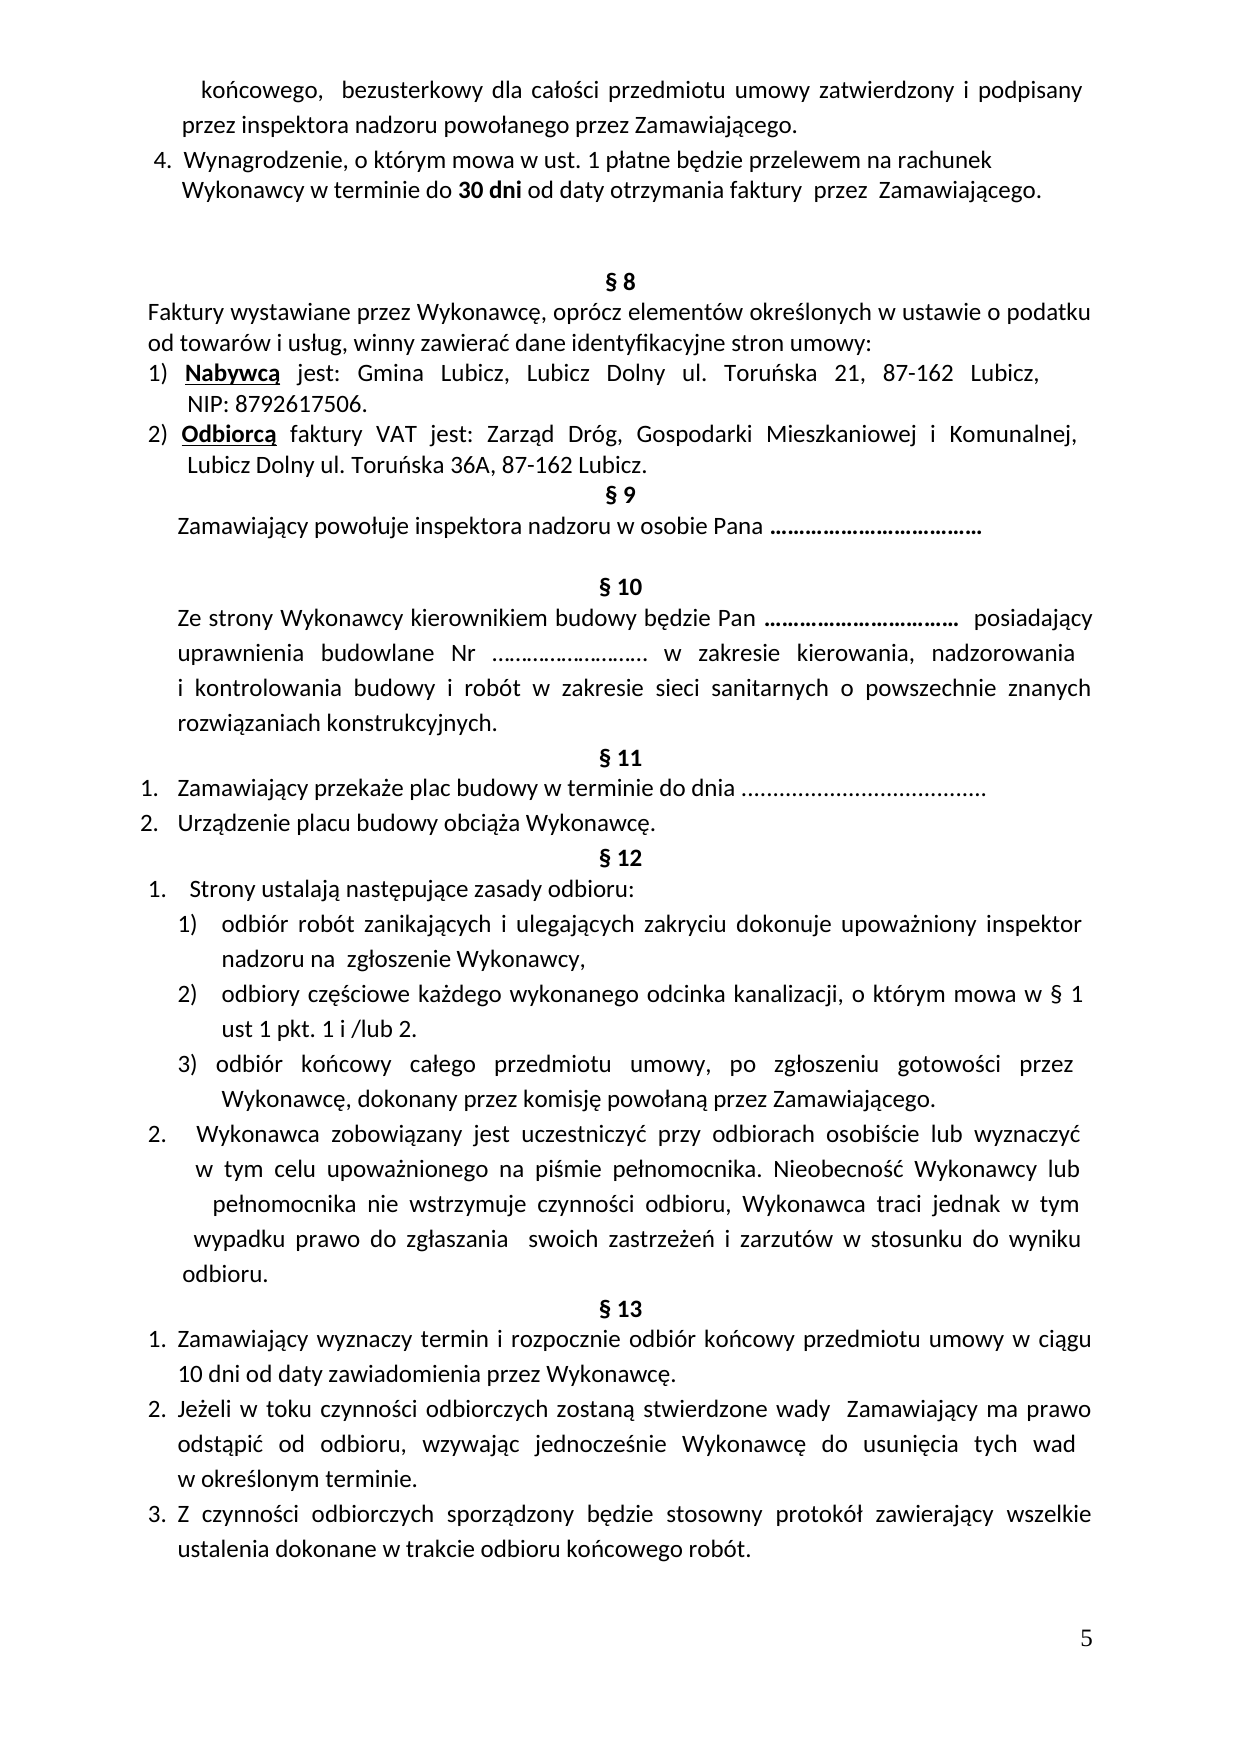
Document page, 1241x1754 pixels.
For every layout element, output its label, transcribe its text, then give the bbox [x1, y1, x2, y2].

list Urządzenie placu budowy obciąża Wykonawcę. [140, 807, 1093, 838]
text 2) odbiory częściowe każdego wykonanego odcinka kanalizacji, o którym mowa w § 1 ust 1 pkt. 1 i /lub 2. [148, 978, 1093, 1043]
list Zamawiający wyznaczy termin i rozpocznie odbiór końcowy przedmiotu umowy w ciągu 10 dni od daty zawiadomienia przez Wykonawcę. [148, 1323, 1093, 1389]
list Wykonawca zobowiązany jest uczestniczyć przy odbiorach osobiście lub wyznaczyć w tym celu upoważnionego na piśmie pełnomocnika. Nieobecność Wykonawcy lub pełnomocnika nie wstrzymuje czynności odbioru, Wykonawca traci jednak w tym wypadku prawo do zgłaszania swoich zastrzeżeń i zarzutów w stosunku do wyniku odbioru. [148, 1118, 1093, 1288]
list Zamawiający przekaże plac budowy w terminie do dnia ....................................... [140, 772, 1093, 803]
text § 9 [148, 479, 1093, 510]
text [148, 74, 1093, 139]
text § 13 [148, 1293, 1093, 1323]
text 1. Strony ustalają następujące zasady odbioru: [148, 873, 1093, 903]
text § 8 [148, 266, 1093, 296]
text Faktury wystawiane przez Wykonawcę, oprócz elementów określonych w ustawie o podatku od towarów i usług, winny zawierać dane identyfikacyjne stron umowy: [148, 296, 1093, 357]
text § 12 [148, 842, 1093, 873]
text § 10 [148, 571, 1093, 602]
text Zamawiający powołuje inspektora nadzoru w osobie Pana ……………………………… [148, 510, 1093, 541]
text Ze strony Wykonawcy kierownikiem budowy będzie Pan …………………………… posiadający uprawnienia budowlane Nr ……………………… w zakresie kierowania, nadzorowania i kontrolowania budowy i robót w zakresie sieci sanitarnych o powszechnie znanych rozwiązaniach konstrukcyjnych. [177, 602, 1093, 737]
list Z czynności odbiorczych sporządzony będzie stosowny protokół zawierający wszelkie ustalenia dokonane w trakcie odbioru końcowego robót. [148, 1498, 1093, 1564]
text 4. Wynagrodzenie, o którym mowa w ust. 1 płatne będzie przelewem na rachunek Wykonawcy w terminie do 30 dni od daty otrzymania faktury przez Zamawiającego. [148, 144, 1093, 205]
text 3) odbiór końcowy całego przedmiotu umowy, po zgłoszeniu gotowości przez Wykonawcę, dokonany przez komisję powołaną przez Zamawiającego. [177, 1048, 1093, 1113]
text § 11 [148, 742, 1093, 772]
text 1) Nabywcą jest: Gmina Lubicz, Lubicz Dolny ul. Toruńska 21, 87-162 Lubicz, NIP: 8792617506. [148, 357, 1093, 418]
text 1) odbiór robót zanikających i ulegających zakryciu dokonuje upoważniony inspektor nadzoru na zgłoszenie Wykonawcy, [148, 908, 1093, 973]
text 2) Odbiorcą faktury VAT jest: Zarząd Dróg, Gospodarki Mieszkaniowej i Komunalnej, Lubicz Dolny ul. Toruńska 36A, 87-162 Lubicz. [148, 418, 1093, 479]
list Jeżeli w toku czynności odbiorczych zostaną stwierdzone wady Zamawiający ma prawo odstąpić od odbioru, wzywając jednocześnie Wykonawcę do usunięcia tych wad w określonym terminie. [148, 1393, 1093, 1494]
